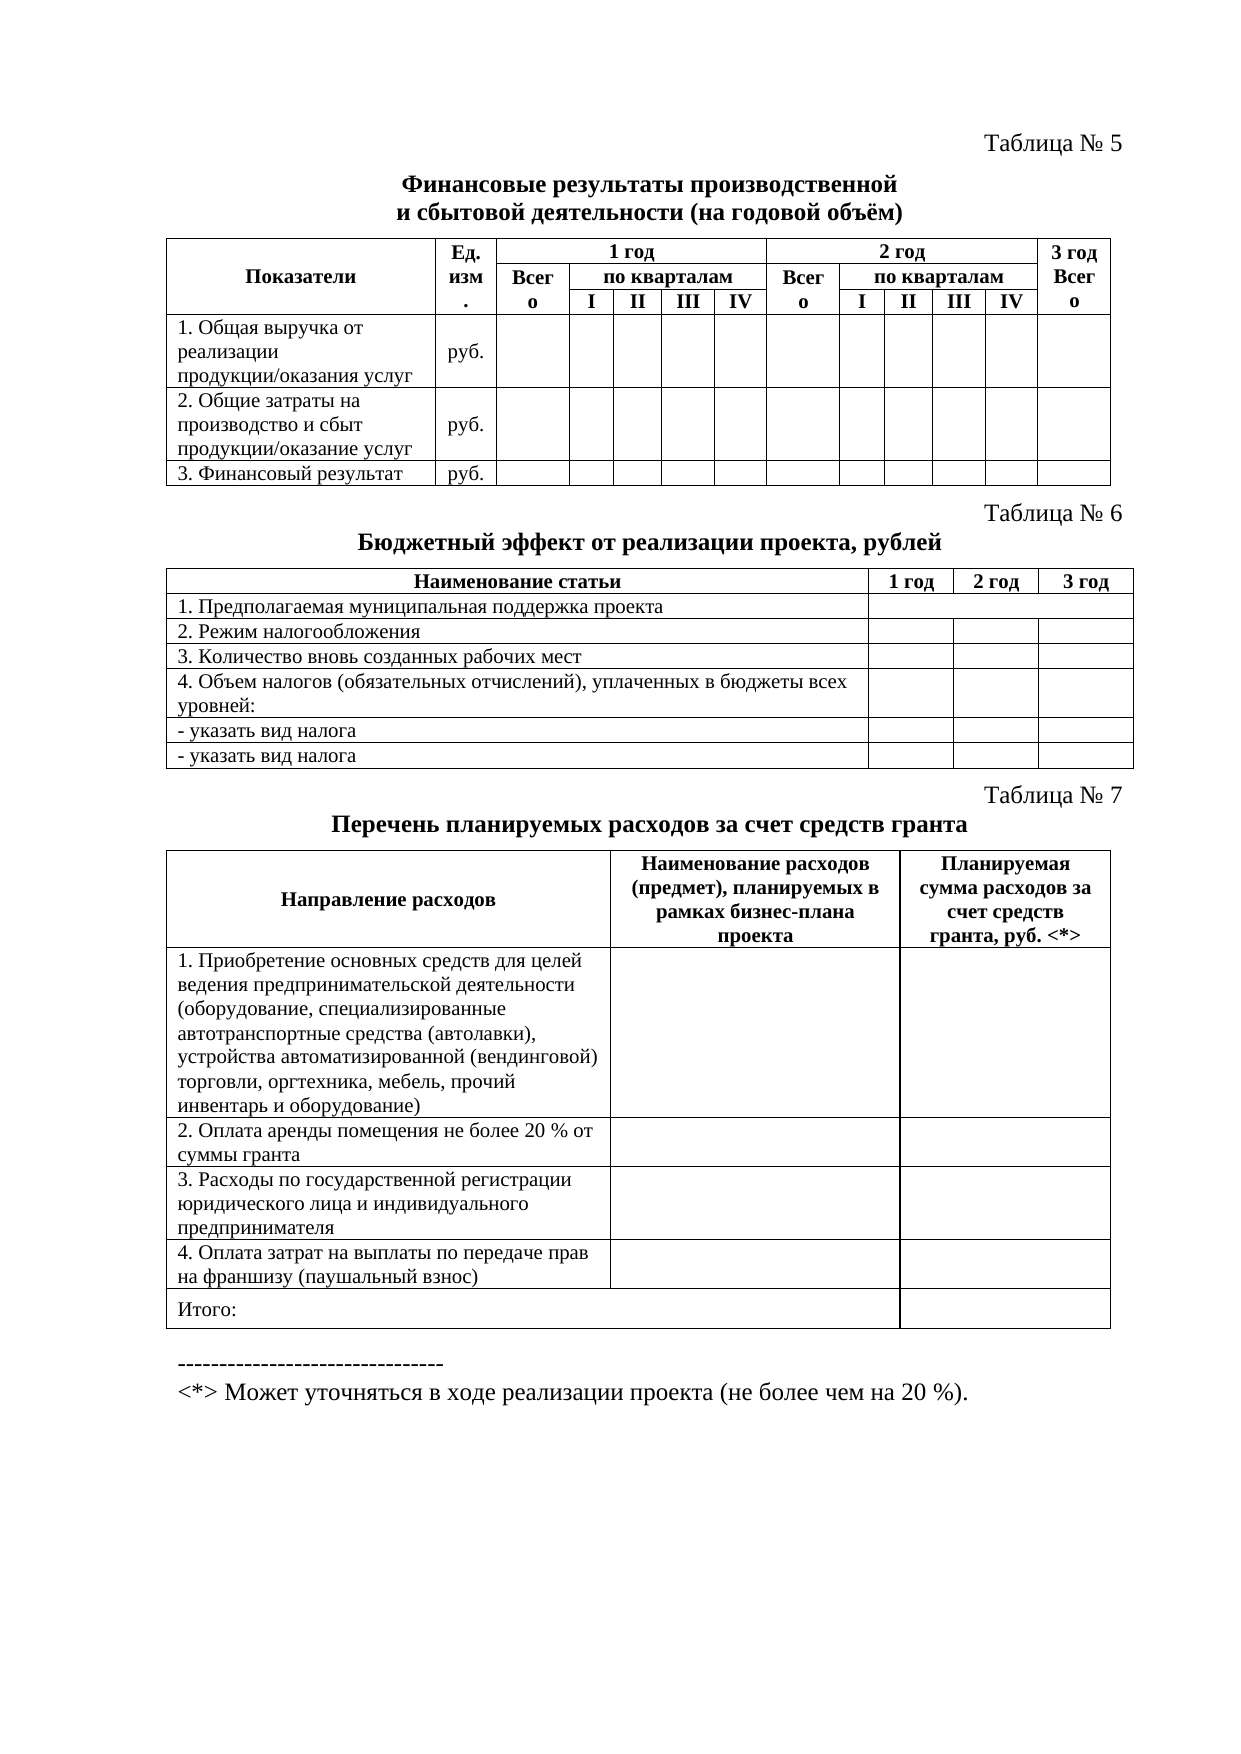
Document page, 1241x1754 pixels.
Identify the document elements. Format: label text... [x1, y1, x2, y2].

table_cell Итого: [167, 1289, 899, 1328]
table_cell 1. Приобретение основных средств для целей ведения предпринимательской деятельности (оборудование, специализированные автотранспортные средства (автолавки), устройства автоматизированной (вендинговой) торговли, оргтехника, мебель, прочий инвентарь и оборудование) [167, 948, 610, 1117]
table_cell [497, 315, 569, 387]
table_cell [869, 644, 953, 668]
table_cell [767, 315, 839, 387]
table_cell [986, 388, 1037, 460]
table_header Показатели [167, 239, 435, 313]
table_cell [840, 315, 884, 387]
text Финансовые результаты производственной [177, 169, 1122, 197]
table_header Наименование расходов (предмет), планируемых в рамках бизнес-плана проекта [611, 851, 899, 947]
table_cell [901, 1240, 1110, 1288]
table_cell 4. Оплата затрат на выплаты по передаче прав на франшизу (паушальный взнос) [167, 1240, 610, 1288]
table_cell [840, 461, 884, 485]
table_header Направление расходов [167, 851, 610, 947]
table_cell [1039, 644, 1133, 668]
table_cell [901, 1167, 1110, 1239]
table_cell 2. Общие затраты на производство и сбыт продукции/оказание услуг [167, 388, 435, 460]
table_cell [869, 743, 953, 767]
table_cell III [933, 290, 985, 313]
table_cell по кварталам [570, 264, 766, 288]
table_cell [611, 1118, 899, 1166]
table_cell [611, 948, 899, 1117]
table_cell IV [986, 290, 1037, 313]
table_cell [715, 388, 766, 460]
table_cell 1. Предполагаемая муниципальная поддержка проекта [167, 594, 868, 618]
text Таблица № 6 [177, 498, 1122, 527]
table_header 3 год Всего [1038, 239, 1110, 313]
table_cell II [885, 290, 932, 313]
text Таблица № 5 [177, 128, 1122, 157]
table_cell [901, 948, 1110, 1117]
table_cell - указать вид налога [167, 718, 868, 742]
table_cell [1039, 619, 1133, 643]
table_cell руб. [436, 388, 496, 460]
table_cell [933, 388, 985, 460]
table_header Ед. изм. [436, 239, 496, 313]
table_cell [954, 718, 1038, 742]
table_cell [1038, 315, 1110, 387]
table_cell [869, 669, 953, 717]
table_cell [662, 461, 714, 485]
table_cell II [614, 290, 661, 313]
text -------------------------------- [177, 1348, 1122, 1377]
table_cell [662, 315, 714, 387]
table_cell [954, 619, 1038, 643]
table_cell [611, 1240, 899, 1288]
table_cell [840, 388, 884, 460]
table_header 1 год [869, 569, 953, 593]
table_cell [570, 315, 613, 387]
table_cell 2. Режим налогообложения [167, 619, 868, 643]
table_cell [497, 461, 569, 485]
table_cell руб. [436, 315, 496, 387]
table_cell [767, 388, 839, 460]
table_cell [1039, 718, 1133, 742]
table_cell по кварталам [840, 264, 1037, 288]
table_cell 2. Оплата аренды помещения не более 20 % от суммы гранта [167, 1118, 610, 1166]
text и сбытовой деятельности (на годовой объём) [177, 197, 1122, 226]
table_cell [715, 315, 766, 387]
table_cell [885, 315, 932, 387]
table_cell 3. Финансовый результат [167, 461, 435, 485]
table_cell [885, 388, 932, 460]
table_cell [614, 315, 661, 387]
table_cell [614, 388, 661, 460]
table_cell I [570, 290, 613, 313]
table_header 1 год [497, 239, 766, 263]
table_header Планируемая сумма расходов за счет средств гранта, руб. <*> [901, 851, 1110, 947]
table_cell [986, 461, 1037, 485]
table_cell [614, 461, 661, 485]
table_cell [497, 388, 569, 460]
table_cell - указать вид налога [167, 743, 868, 767]
table_cell [986, 315, 1037, 387]
table_cell I [840, 290, 884, 313]
table_cell [662, 388, 714, 460]
table_cell 1. Общая выручка от реализации продукции/оказания услуг [167, 315, 435, 387]
text Бюджетный эффект от реализации проекта, рублей [177, 527, 1122, 556]
table_cell Всего [767, 264, 839, 313]
table_cell 3. Количество вновь созданных рабочих мест [167, 644, 868, 668]
table_cell [933, 461, 985, 485]
table_cell [611, 1167, 899, 1239]
table_cell 4. Объем налогов (обязательных отчислений), уплаченных в бюджеты всех уровней: [167, 669, 868, 717]
table_cell III [662, 290, 714, 313]
table_cell [869, 594, 1133, 618]
table_cell Всего [497, 264, 569, 313]
table_cell [869, 619, 953, 643]
table_cell [570, 461, 613, 485]
text Таблица № 7 [177, 780, 1122, 809]
table_cell [1038, 461, 1110, 485]
table_cell [1039, 669, 1133, 717]
table_cell [954, 644, 1038, 668]
table_cell 3. Расходы по государственной регистрации юридического лица и индивидуального предпринимателя [167, 1167, 610, 1239]
table_cell [954, 743, 1038, 767]
table_cell [933, 315, 985, 387]
text <*> Может уточняться в ходе реализации проекта (не более чем на 20 %). [177, 1377, 1122, 1406]
table_cell [885, 461, 932, 485]
table_cell [570, 388, 613, 460]
table_cell [715, 461, 766, 485]
table_header 2 год [954, 569, 1038, 593]
table_cell [901, 1289, 1110, 1328]
table_cell [954, 669, 1038, 717]
table_header 3 год [1039, 569, 1133, 593]
table_cell [767, 461, 839, 485]
title Перечень планируемых расходов за счет средств гранта [177, 809, 1122, 838]
table_header Наименование статьи [167, 569, 868, 593]
table_cell [901, 1118, 1110, 1166]
table_cell IV [715, 290, 766, 313]
table_cell [869, 718, 953, 742]
table_header 2 год [767, 239, 1037, 263]
table_cell руб. [436, 461, 496, 485]
table_cell [1038, 388, 1110, 460]
table_cell [1039, 743, 1133, 767]
